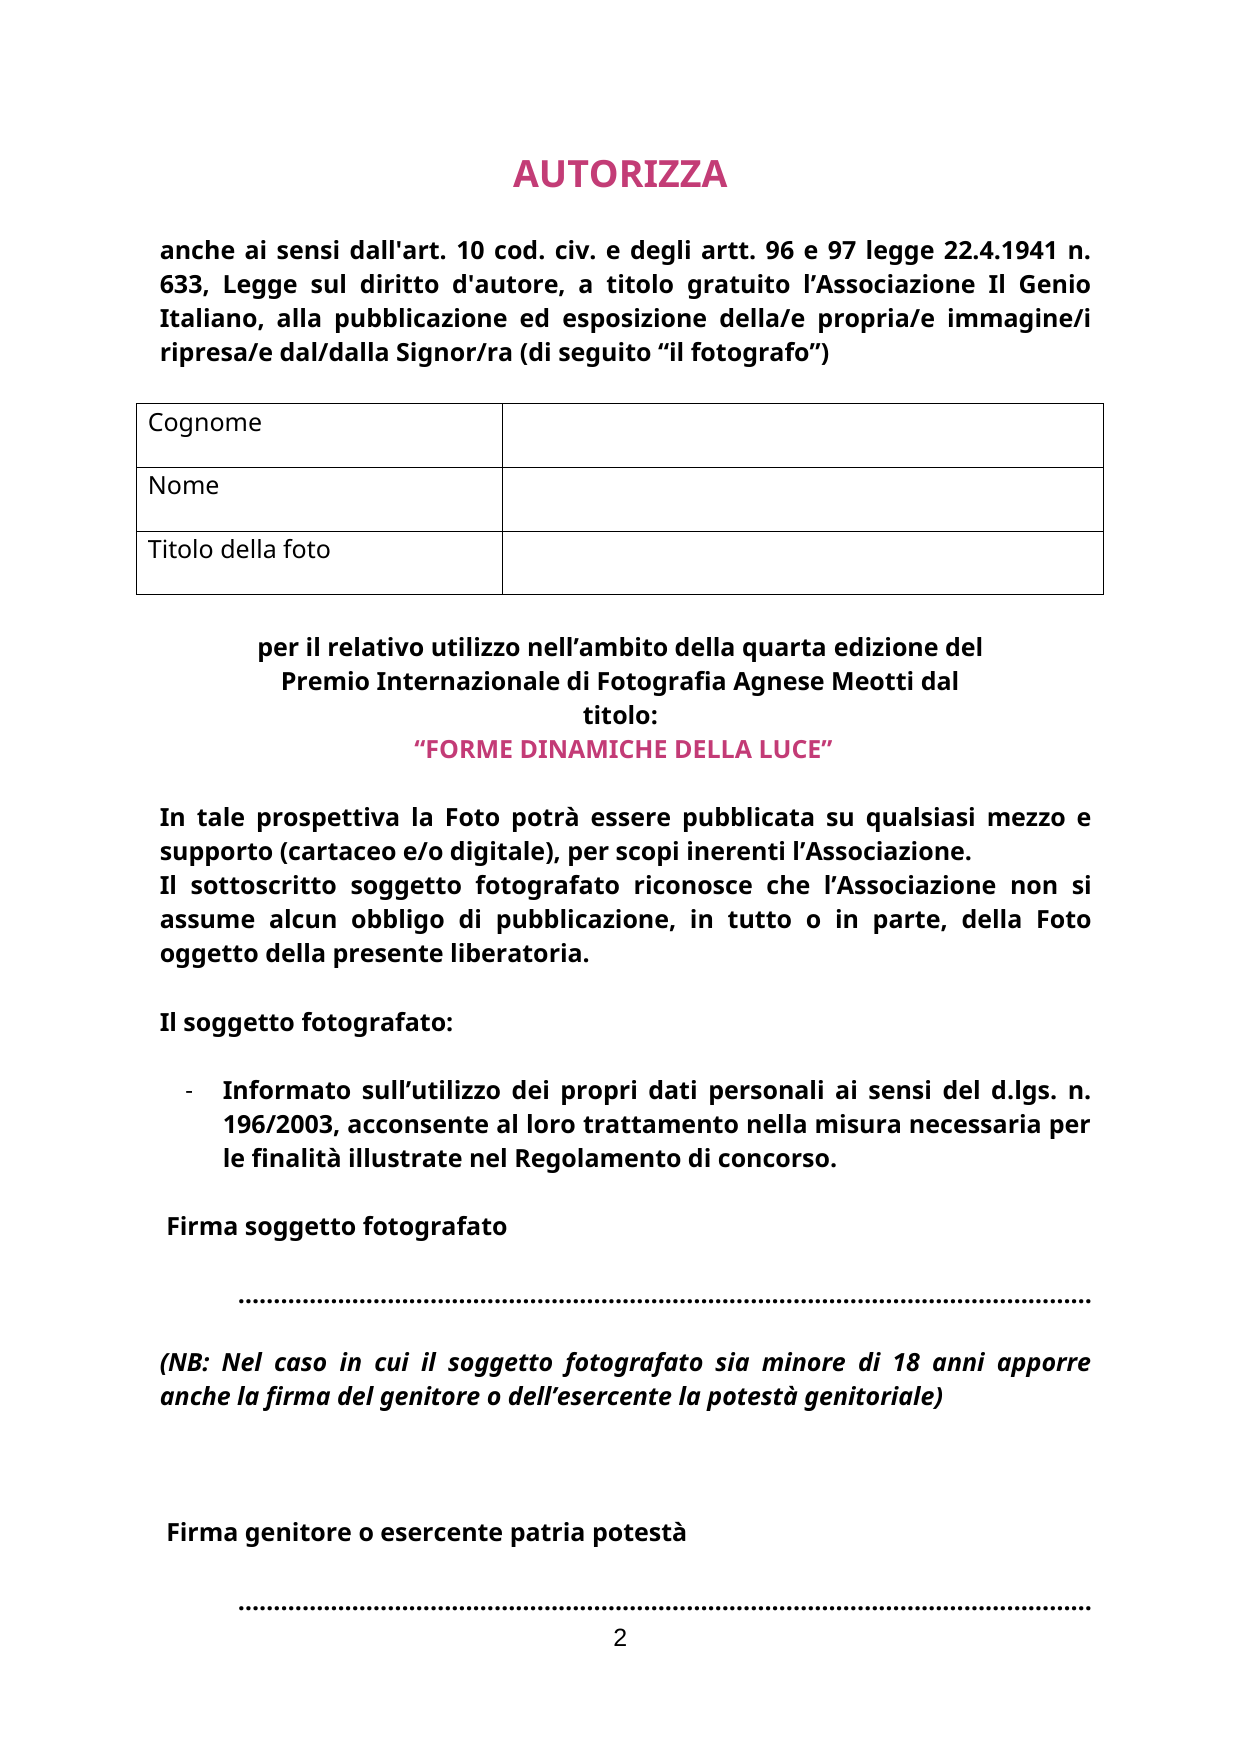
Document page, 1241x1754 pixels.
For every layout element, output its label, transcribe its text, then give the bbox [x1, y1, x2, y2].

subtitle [159, 1583, 1092, 1617]
subtitle Il soggetto fotografato: [159, 1004, 1092, 1038]
subtitle Firma genitore o esercente patria potestà [159, 1515, 1092, 1549]
table_cell [503, 468, 1103, 531]
table_header Cognome [137, 404, 502, 467]
subtitle Il sottoscritto soggetto fotografato riconosce che l’Associazione non si assume alcun obbligo di pubblicazione, in tutto o in parte, della Foto oggetto della presente liberatoria. [159, 868, 1092, 970]
table_header [503, 404, 1103, 467]
subtitle (NB: Nel caso in cui il soggetto fotografato sia minore di 18 anni apporre anche la firma del genitore o dell’esercente la potestà genitoriale) [159, 1345, 1092, 1413]
subtitle Firma soggetto fotografato [159, 1208, 1092, 1243]
table_cell [503, 532, 1103, 594]
subtitle Informato sull’utilizzo dei propri dati personali ai sensi del d.lgs. n. 196/2003, acconsente al loro trattamento nella misura necessaria per le finalità illustrate nel Regolamento di concorso. [185, 1072, 1092, 1174]
text AUTORIZZA [148, 148, 1092, 199]
subtitle per il relativo utilizzo nell’ambito della quarta edizione del Premio Internazionale di Fotografia Agnese Meotti dal titolo: [256, 629, 984, 732]
subtitle In tale prospettiva la Foto potrà essere pubblicata su qualsiasi mezzo e supporto (cartaceo e/o digitale), per scopi inerenti l’Associazione. [159, 800, 1092, 868]
table_cell Nome [137, 468, 502, 531]
subtitle ………………………………………………………………………………………………………… [159, 1277, 1092, 1311]
subtitle anche ai sensi dall'art. 10 cod. civ. e degli artt. 96 e 97 legge 22.4.1941 n. 633, Legge sul diritto d'autore, a titolo gratuito l’Associazione Il Genio Italiano, alla pubblicazione ed esposizione della/e propria/e immagine/i ripresa/e dal/dalla Signor/ra (di seguito “il fotografo”) [159, 233, 1092, 369]
table_cell Titolo della foto [137, 532, 502, 594]
subtitle “FORME DINAMICHE DELLA LUCE” [256, 732, 984, 766]
